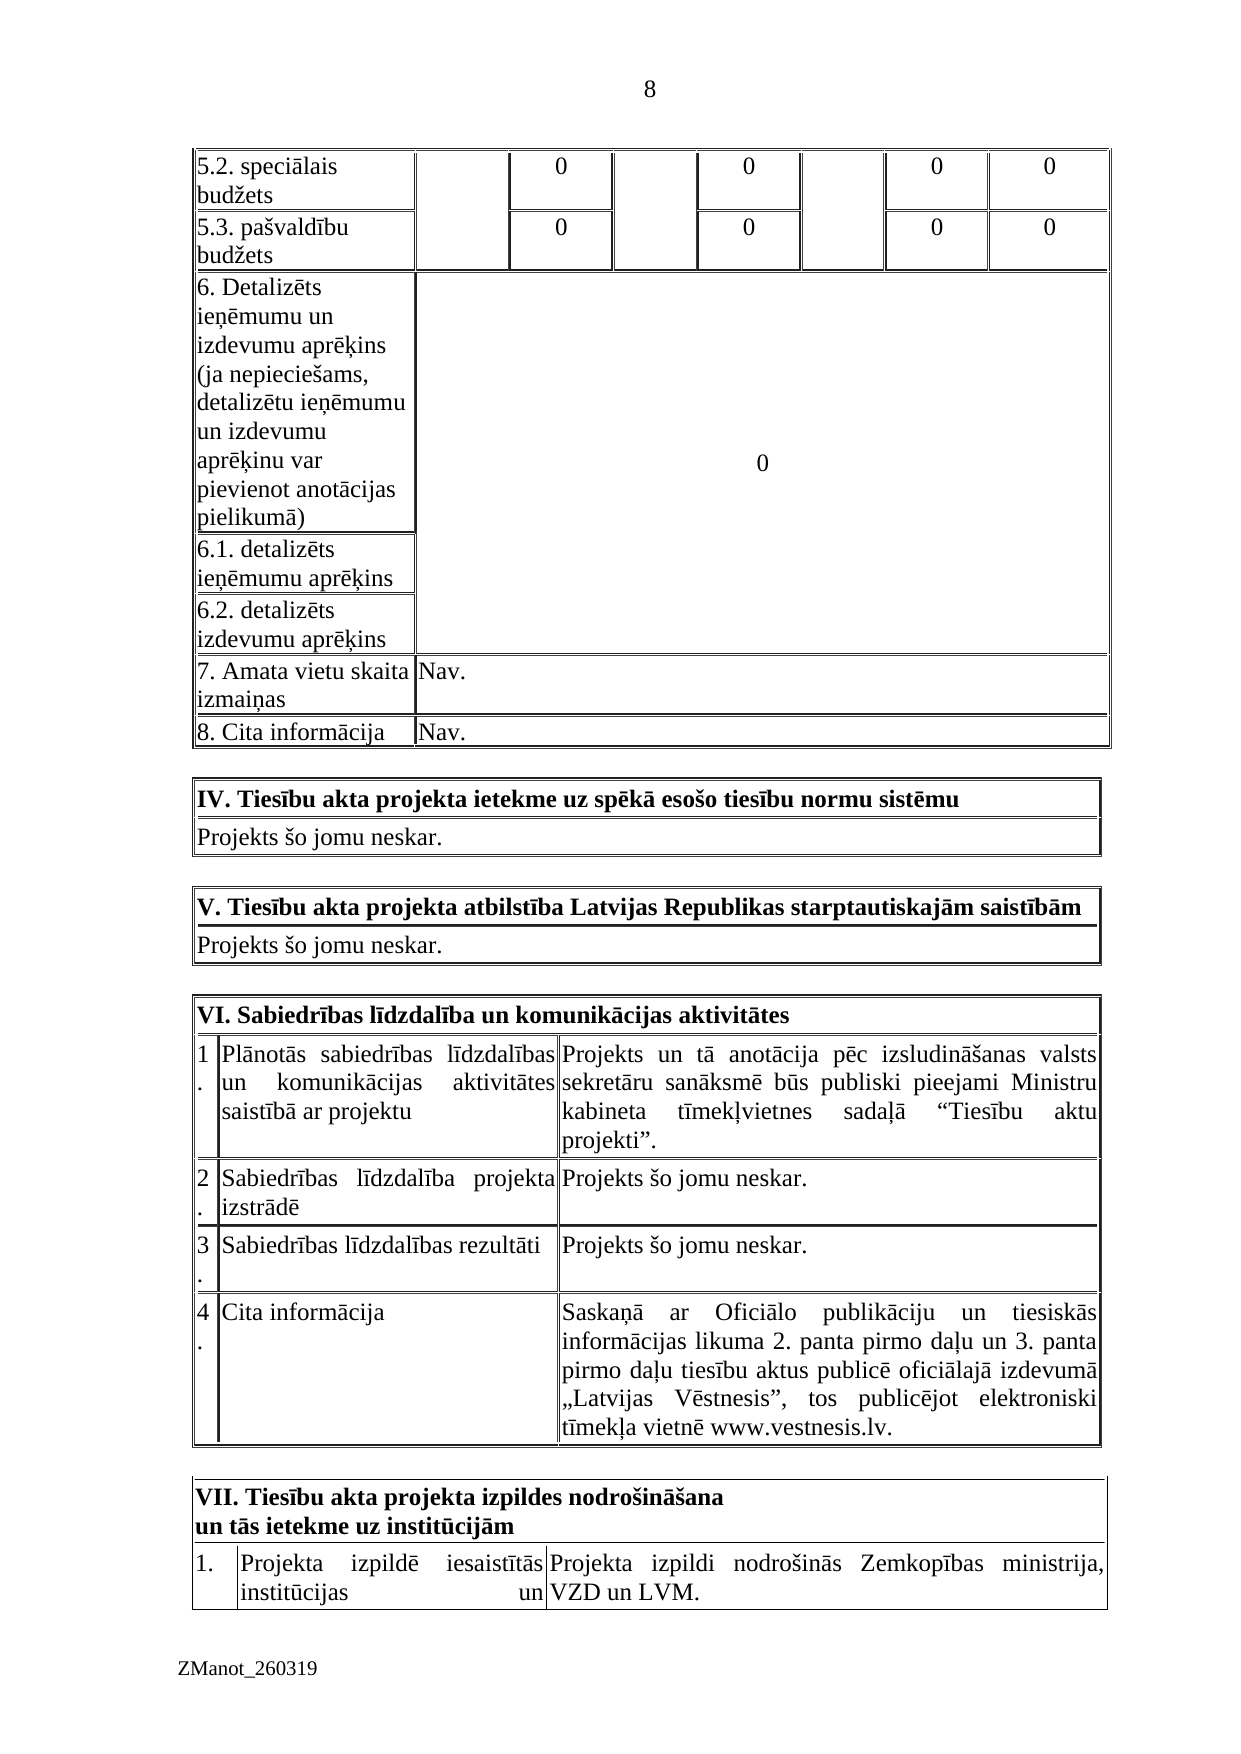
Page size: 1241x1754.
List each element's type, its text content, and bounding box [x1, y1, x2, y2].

table_cell Projekts šo jomu neskar. [559, 1157, 1101, 1224]
table_cell 0 [887, 212, 987, 269]
table_cell 6.1. detalizēts ieņēmumu aprēķins [196, 531, 414, 592]
table_header VI. Sabiedrības līdzdalība un komunikācijas aktivitātes [195, 998, 1099, 1032]
table_cell Projekts šo jomu neskar. [195, 924, 1099, 962]
table_header V. Tiesību akta projekta atbilstība Latvijas Republikas starptautiskajām saistībām [195, 889, 1099, 924]
table_cell 7. Amata vietu skaita izmaiņas [194, 653, 415, 713]
table_cell 0 [509, 151, 613, 208]
table_cell 8. Cita informācija [196, 713, 415, 745]
table_header VII. Tiesību akta projekta izpildes nodrošināšana un tās ietekme uz institūcijām [193, 1476, 1107, 1546]
table_cell Plānotās sabiedrības līdzdalības un komunikācijas aktivitātes saistībā ar projektu [220, 1036, 557, 1157]
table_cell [547, 1546, 1107, 1609]
table_cell 0 [885, 151, 989, 208]
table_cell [238, 1546, 546, 1609]
table_cell 3. [195, 1224, 217, 1291]
table_cell 0 [990, 209, 1109, 269]
table_cell 0 [511, 212, 611, 269]
table_cell 2. [194, 1157, 218, 1224]
table_cell Projekts un tā anotācija pēc izsludināšanas valsts sekretāru sanāksmē būs publiski pieejami Ministru kabineta tīmekļvietnes sadaļā “Tiesību aktu projekti”. [560, 1033, 1100, 1157]
table_cell 0 [699, 212, 799, 269]
table_cell Saskaņā ar Oficiālo publikāciju un tiesiskās informācijas likuma 2. panta pirmo daļu un 3. panta pirmo daļu tiesību aktus publicē oficiālajā izdevumā „Latvijas Vēstnesis”, tos publicējot elektroniski tīmekļa vietnē www.vestnesis.lv. [559, 1291, 1101, 1444]
table_cell Sabiedrības līdzdalības rezultāti [220, 1227, 557, 1291]
table_cell Projekts šo jomu neskar. [560, 1224, 1099, 1291]
table_cell 6. Detalizēts ieņēmumu un izdevumu aprēķins (ja nepieciešams, detalizētu ieņēmumu un izdevumu aprēķinu var pievienot anotācijas pielikumā) [196, 269, 414, 531]
table_cell Cita informācija [218, 1294, 558, 1444]
table_cell 1. [195, 1033, 217, 1157]
table_cell 0 [697, 151, 801, 208]
table_cell Nav. [415, 653, 1110, 713]
table_cell 6.2. detalizēts izdevumu aprēķins [194, 592, 415, 653]
table_cell 4. [194, 1291, 218, 1444]
table_cell 5.2. speciālais budžets [194, 148, 415, 208]
table_cell 5.3. pašvaldību budžets [196, 209, 414, 269]
table_cell 1. [193, 1546, 237, 1609]
table_header IV. Tiesību akta projekta ietekme uz spēkā esošo tiesību normu sistēmu [195, 781, 1099, 816]
table_cell Nav. [415, 713, 1109, 745]
table_cell 0 [989, 148, 1110, 208]
table_cell Sabiedrības līdzdalība projekta izstrādē [220, 1160, 557, 1224]
table_cell 0 [417, 269, 1109, 653]
table_cell Projekts šo jomu neskar. [194, 816, 1101, 854]
